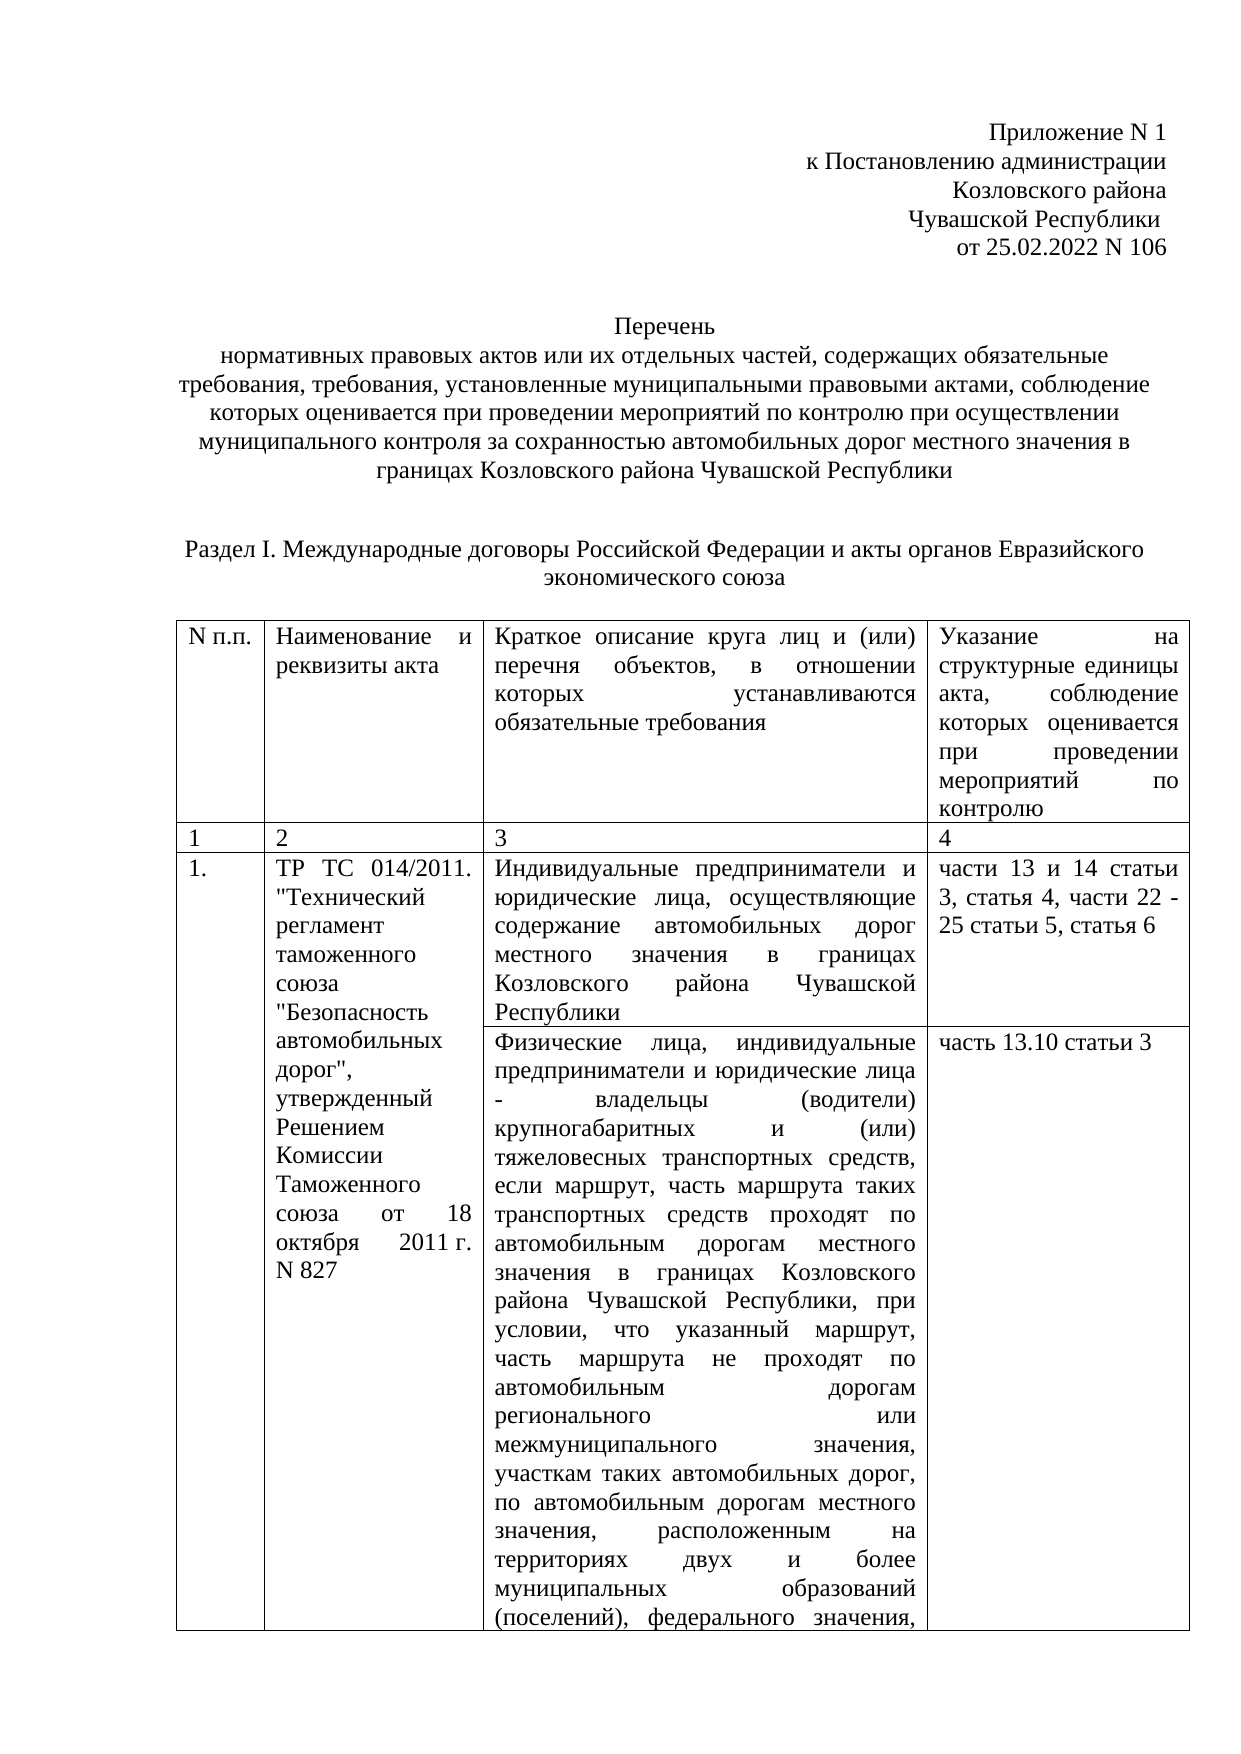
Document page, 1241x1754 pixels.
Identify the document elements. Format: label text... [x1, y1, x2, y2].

table_header Наименование и реквизиты акта [265, 621, 483, 822]
text Приложение N 1 к Постановлению администрации [664, 117, 1167, 175]
table_header Указание на структурные единицы акта, соблюдение которых оценивается при проведении мероприятий по контролю [928, 621, 1189, 822]
text Козловского района [664, 175, 1167, 204]
table_cell 4 [928, 823, 1189, 852]
table_cell части 13 и 14 статьи 3, статья 4, части 22 - 25 статьи 5, статья 6 [928, 853, 1189, 1026]
table_cell Индивидуальные предприниматели и юридические лица, осуществляющие содержание автомобильных дорог местного значения в границах Козловского района Чувашской Республики [484, 853, 927, 1026]
text Чувашской Республики от 25.02.2022 N 106 [664, 204, 1167, 261]
table_cell TP ТС 014/2011. "Технический регламент таможенного союза "Безопасность автомобильных дорог", утвержденный Решением Комиссии Таможенного союза от 18 октября 2011 г. N 827 [265, 853, 483, 1630]
subtitle Перечень нормативных правовых актов или их отдельных частей, содержащих обязательные требования, требования, установленные муниципальными правовыми актами, соблюдение которых оценивается при проведении мероприятий по контролю при осуществлении муниципального контроля за сохранностью автомобильных дорог местного значения в границах Козловского района Чувашской Республики [177, 311, 1152, 484]
table_header N п.п. [177, 621, 264, 822]
table_cell 1 [177, 823, 264, 852]
table_cell 2 [265, 823, 483, 852]
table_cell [928, 1027, 1189, 1630]
table_header Краткое описание круга лиц и (или) перечня объектов, в отношении которых устанавливаются обязательные требования [484, 621, 927, 822]
table_cell 1. [177, 853, 264, 1630]
subtitle Раздел I. Международные договоры Российской Федерации и акты органов Евразийского экономического союза [177, 534, 1152, 591]
table_cell 3 [484, 823, 927, 852]
